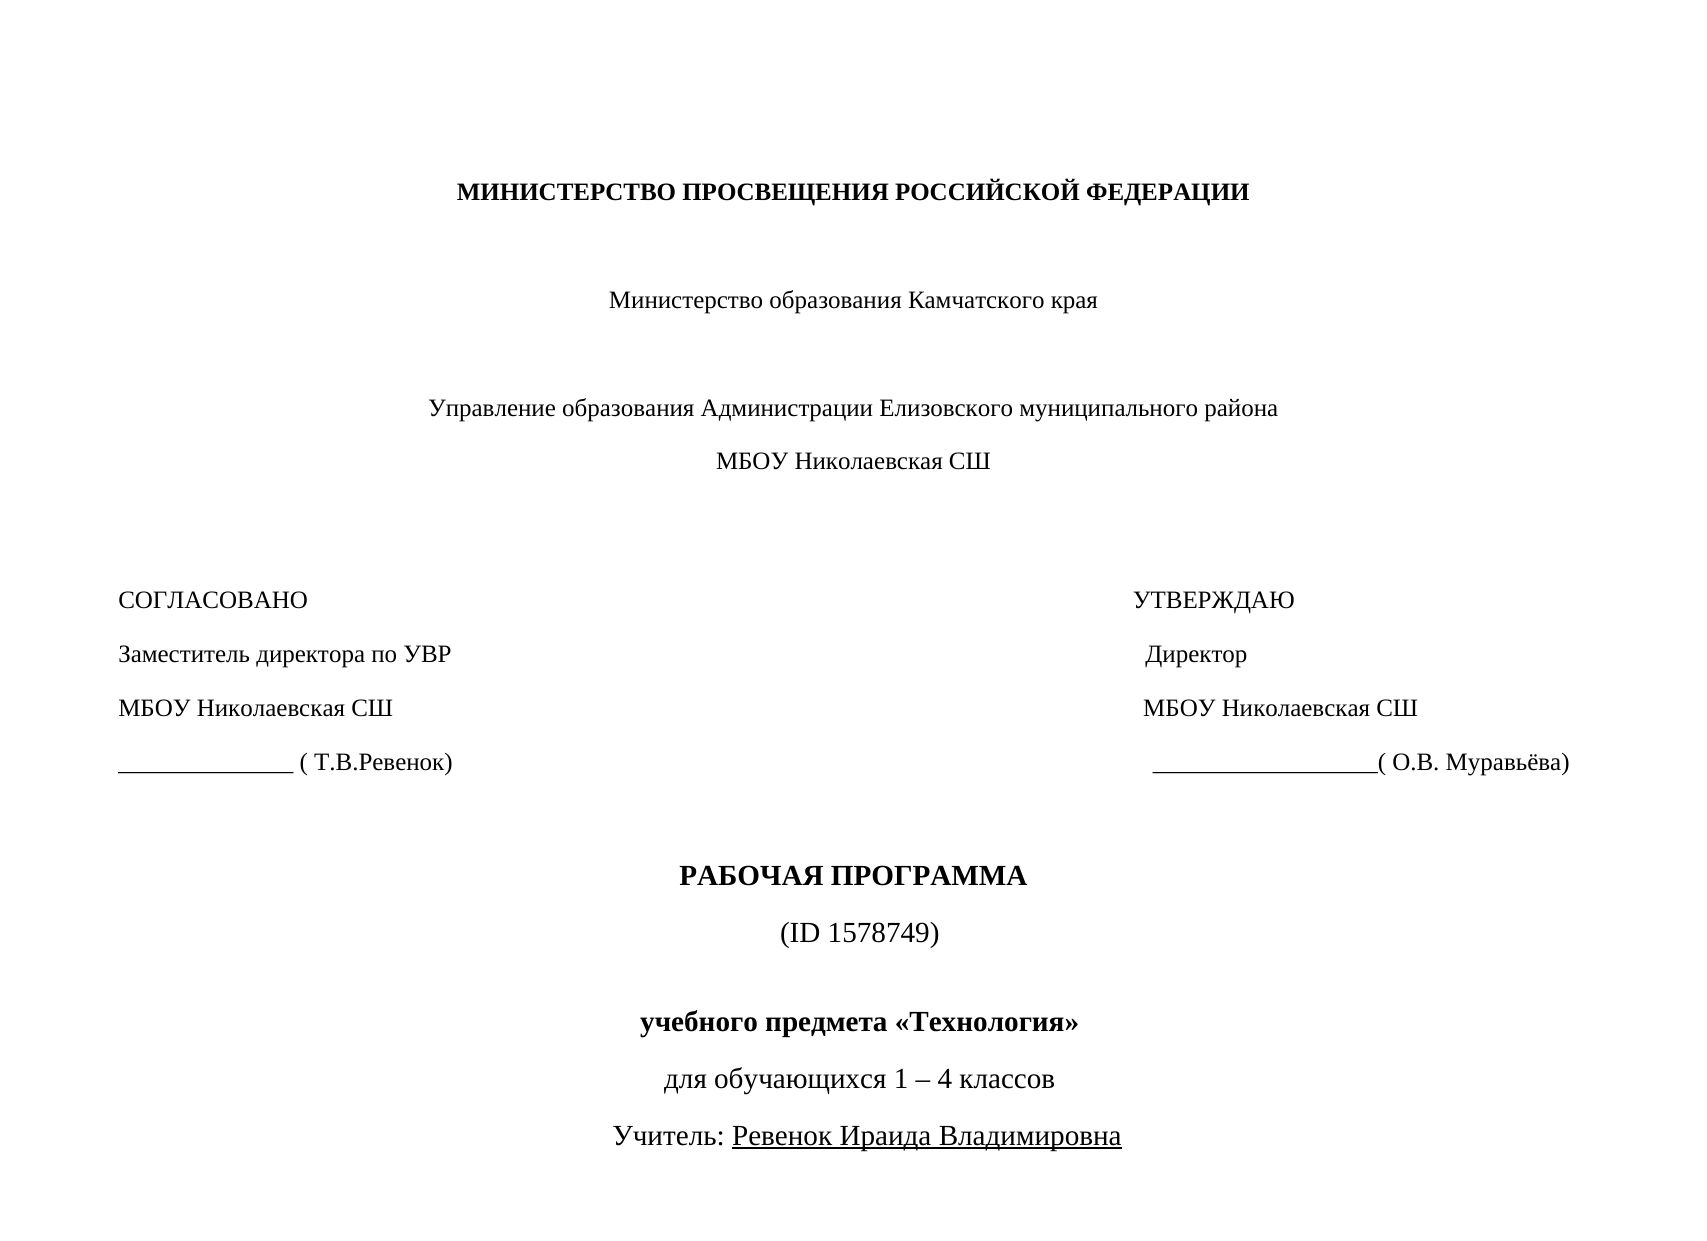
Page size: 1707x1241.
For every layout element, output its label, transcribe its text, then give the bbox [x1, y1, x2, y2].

text ______________ ( Т.В.Ревенок) __________________( О.В. Муравьёва) [118, 747, 1588, 776]
text РАБОЧАЯ ПРОГРАММА [118, 858, 1588, 892]
text МИНИСТЕРСТВО ПРОСВЕЩЕНИЯ РОССИЙСКОЙ ФЕДЕРАЦИИ [118, 177, 1588, 206]
text МБОУ Николаевская СШ [118, 446, 1588, 475]
text Учитель: Ревенок Ираида Владимировна [131, 1118, 1588, 1152]
text СОГЛАСОВАНО УТВЕРЖДАЮ [118, 586, 1588, 614]
text для обучающихся 1 – 4 классов [131, 1061, 1588, 1095]
text учебного предмета «Технология» [131, 1004, 1588, 1038]
text МБОУ Николаевская СШ МБОУ Николаевская СШ [118, 693, 1588, 722]
text Управление образования Администрации Елизовского муниципального района [118, 393, 1588, 421]
text (ID 1578749) [131, 915, 1588, 948]
text Министерство образования Камчатского края [118, 285, 1588, 314]
text Заместитель директора по УВР Директор [118, 639, 1588, 668]
